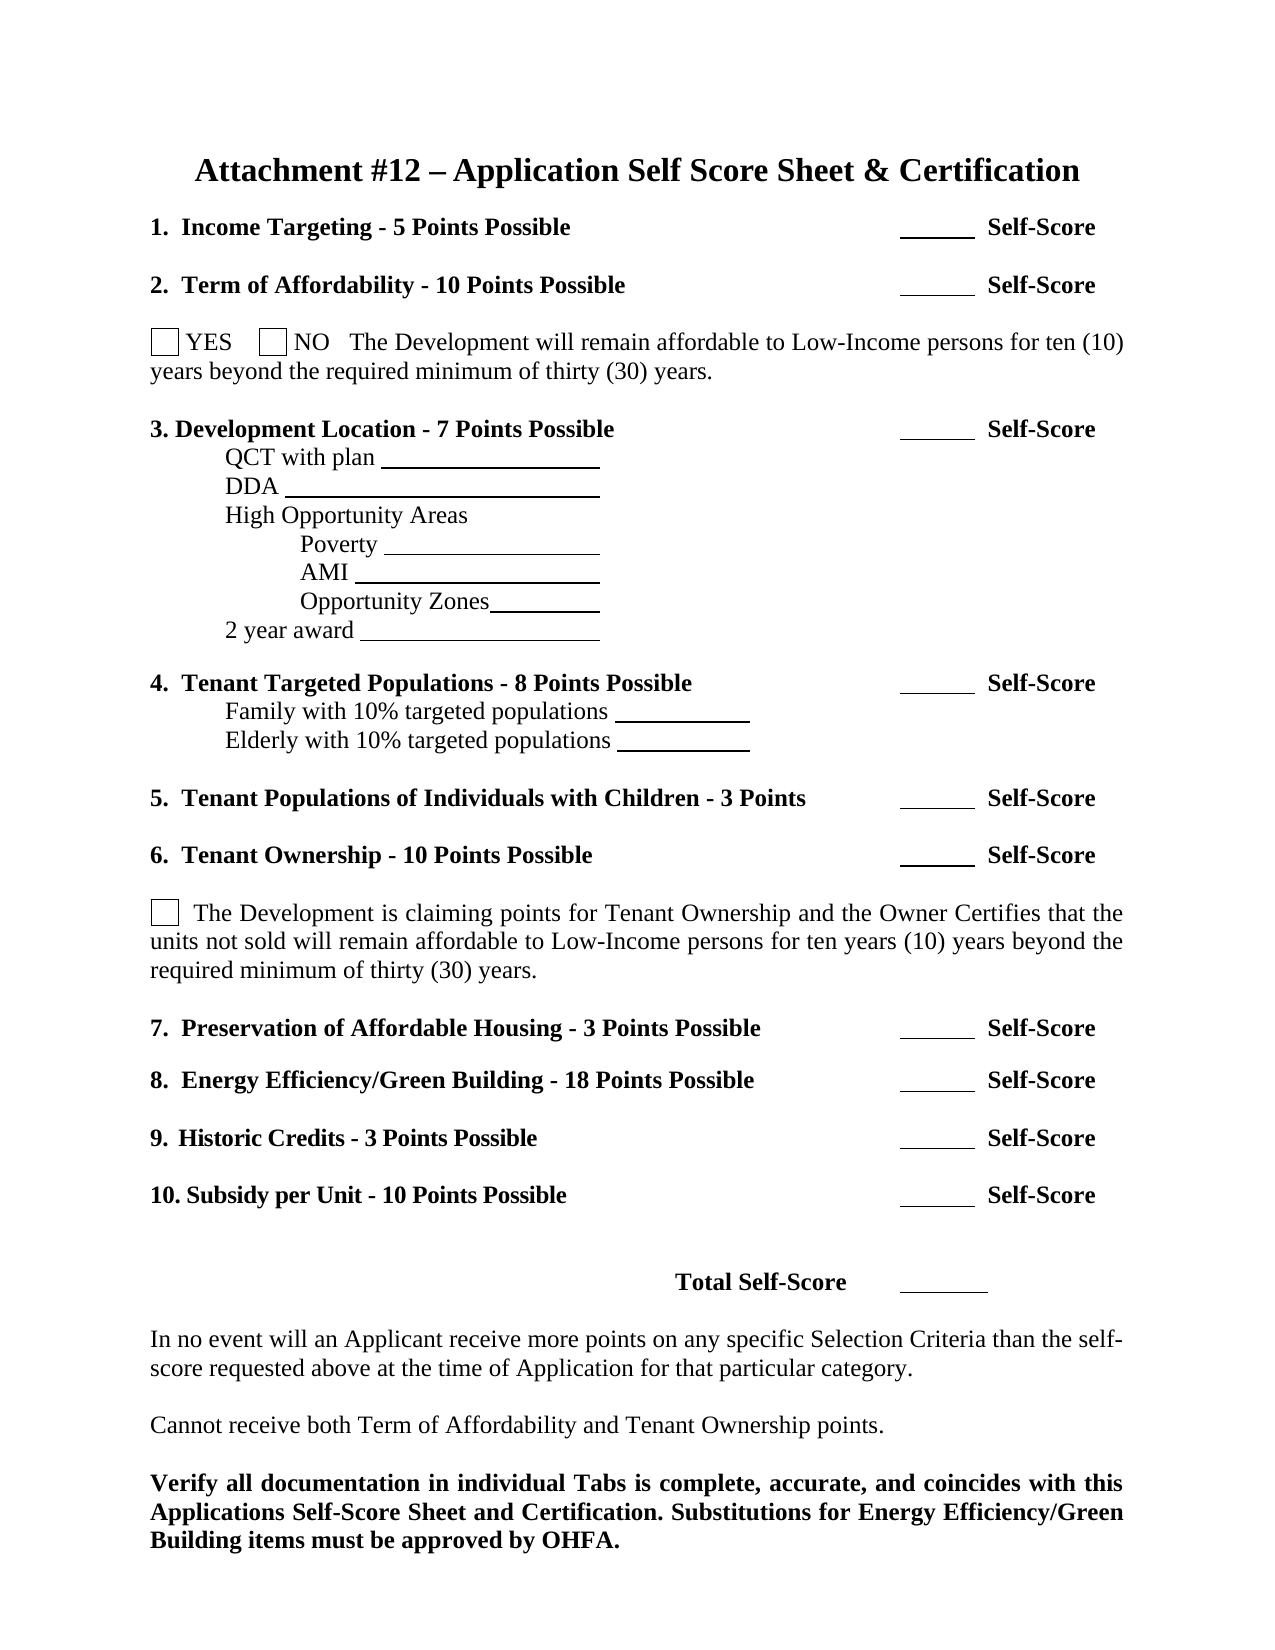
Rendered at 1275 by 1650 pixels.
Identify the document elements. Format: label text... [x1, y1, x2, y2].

text Poverty [150, 529, 1125, 557]
text AMI [150, 557, 1125, 586]
text 2. Term of Affordability - 10 Points Possible Self-Score [150, 270, 1125, 299]
text 7. Preservation of Affordable Housing - 3 Points Possible Self-Score [150, 1013, 1125, 1041]
text 8. Energy Efficiency/Green Building - 18 Points Possible Self-Score [150, 1066, 1125, 1094]
text 9. Historic Credits - 3 Points Possible Self-Score [150, 1123, 1125, 1152]
text 6. Tenant Ownership - 10 Points Possible Self-Score [150, 840, 1125, 869]
text 10. Subsidy per Unit - 10 Points Possible Self-Score [150, 1181, 1125, 1209]
text Opportunity Zones [225, 586, 1125, 615]
text Total Self-Score [600, 1267, 1125, 1296]
text Cannot receive both Term of Affordability and Tenant Ownership points. [150, 1411, 1125, 1439]
text 1. Income Targeting - 5 Points Possible Self-Score [150, 212, 1125, 241]
text DDA [150, 471, 1125, 500]
text In no event will an Applicant receive more points on any specific Selection Criteria than the self-score requested above at the time of Application for that particular category. [150, 1324, 1125, 1382]
text The Development is claiming points for Tenant Ownership and the Owner Certifies that the units not sold will remain affordable to Low-Income persons for ten years (10) years beyond the required minimum of thirty (30) years. [150, 898, 1125, 984]
subtitle Attachment #12 – Application Self Score Sheet & Certification [150, 150, 1125, 188]
text QCT with plan [150, 442, 1125, 471]
text 5. Tenant Populations of Individuals with Children - 3 Points Self-Score [150, 783, 1125, 811]
text 2 year award [150, 615, 1125, 644]
text Elderly with 10% targeted populations [150, 725, 1125, 754]
text 4. Tenant Targeted Populations - 8 Points Possible Self-Score [150, 668, 1125, 696]
text Verify all documentation in individual Tabs is complete, accurate, and coincides with this Applications Self-Score Sheet and Certification. Substitutions for Energy Efficiency/Green Building items must be approved by OHFA. [150, 1468, 1125, 1554]
text Family with 10% targeted populations [150, 696, 1125, 725]
text YES NO The Development will remain affordable to Low-Income persons for ten (10) years beyond the required minimum of thirty (30) years. [150, 327, 1125, 385]
text High Opportunity Areas [150, 500, 1125, 529]
text 3. Development Location - 7 Points Possible Self-Score [150, 414, 1125, 442]
